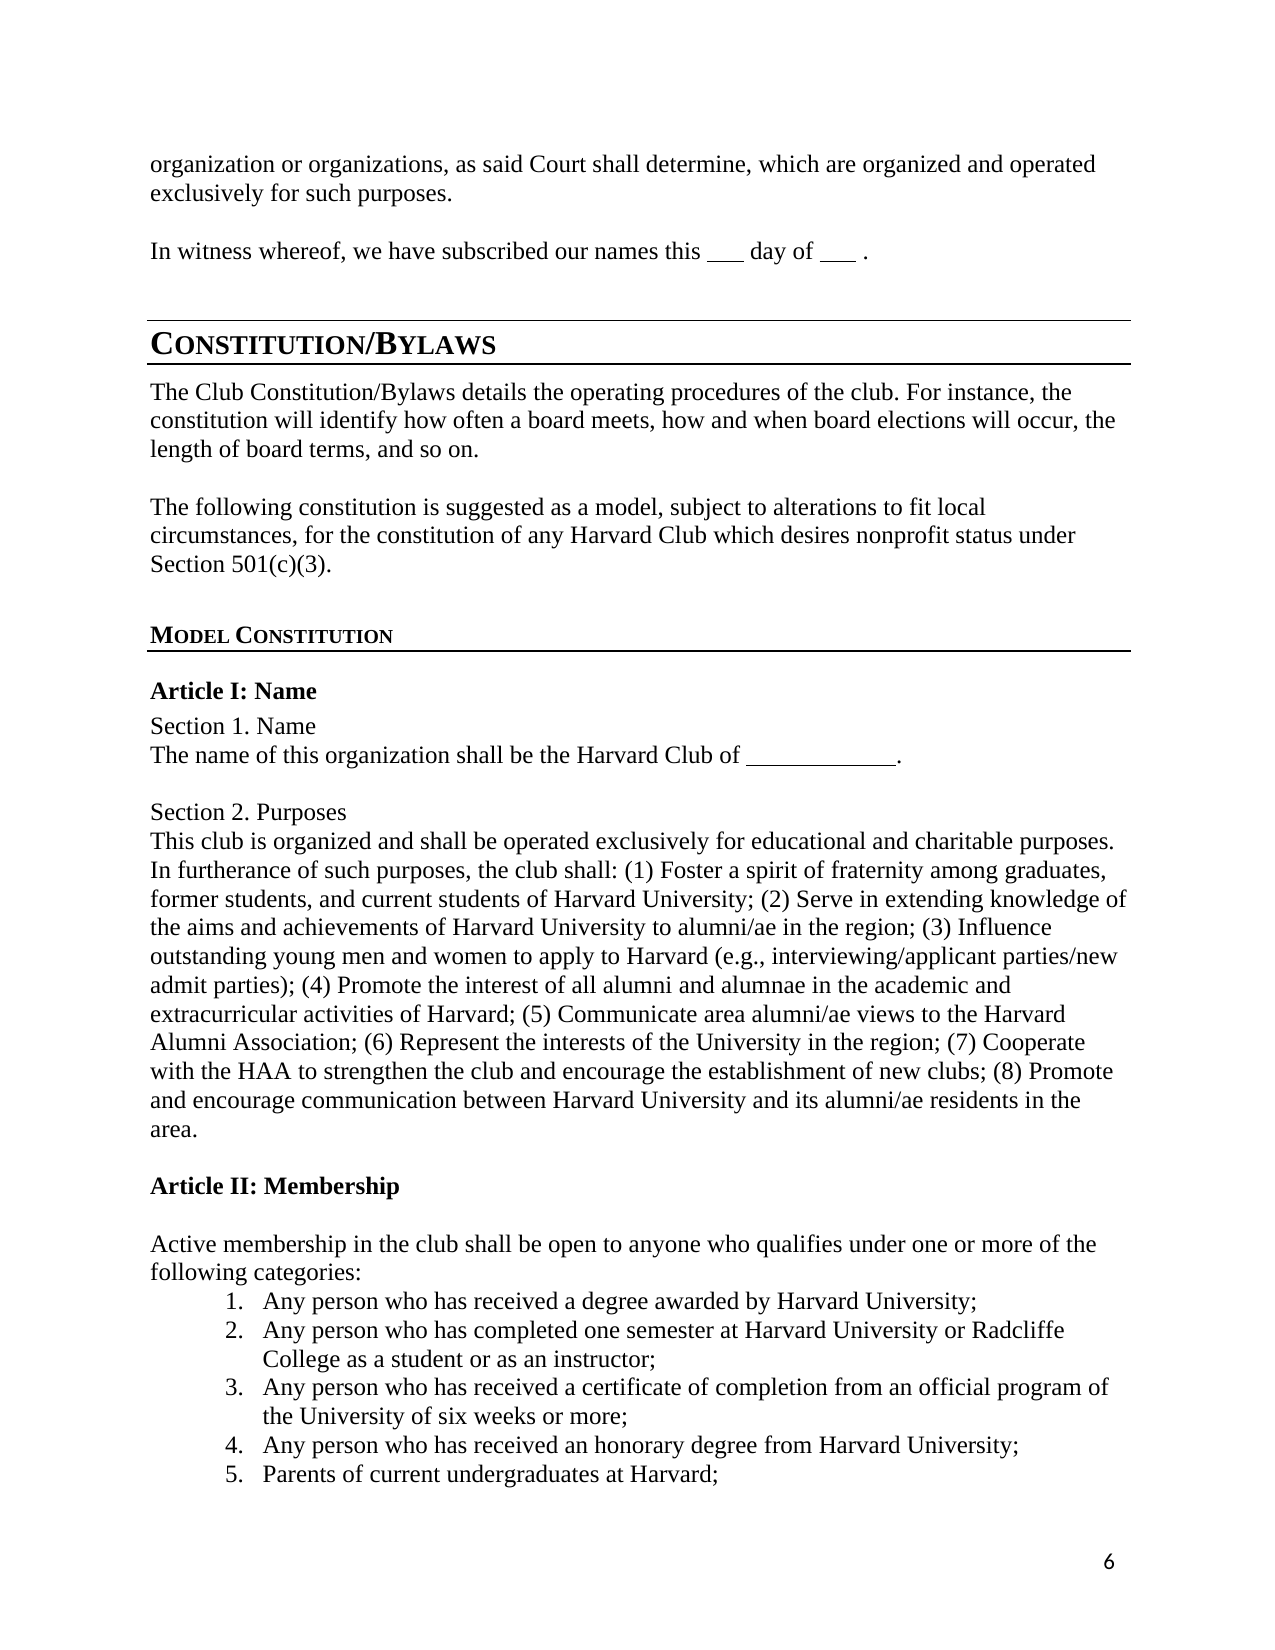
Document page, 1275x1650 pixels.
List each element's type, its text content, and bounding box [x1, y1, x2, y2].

text In witness whereof, we have subscribed our names this day of . [150, 236, 1142, 264]
text Article I: Name [150, 676, 1142, 705]
text The Club Constitution/Bylaws details the operating procedures of the club. For instance, the constitution will identify how often a board meets, how and when board elections will occur, the length of board terms, and so on. [150, 377, 1122, 463]
text Section 2. Purposes [150, 797, 1142, 826]
text 5. Parents of current undergraduates at Harvard; [225, 1459, 1142, 1487]
text 4. Any person who has received an honorary degree from Harvard University; [225, 1430, 1142, 1459]
text organization or organizations, as said Court shall determine, which are organized and operated exclusively for such purposes. [150, 149, 1102, 207]
text This club is organized and shall be operated exclusively for educational and charitable purposes. In furtherance of such purposes, the club shall: (1) Foster a spirit of fraternity among graduates, former students, and current students of Harvard University; (2) Serve in extending knowledge of the aims and achievements of Harvard University to alumni/ae in the region; (3) Influence outstanding young men and women to apply to Harvard (e.g., interviewing/applicant parties/new admit parties); (4) Promote the interest of all alumni and alumnae in the academic and extracurricular activities of Harvard; (5) Communicate area alumni/ae views to the Harvard Alumni Association; (6) Represent the interests of the University in the region; (7) Cooperate [150, 826, 1132, 1056]
text with the HAA to strengthen the club and encourage the establishment of new clubs; (8) Promote and encourage communication between Harvard University and its alumni/ae residents in the area. [150, 1056, 1119, 1142]
text The following constitution is suggested as a model, subject to alterations to fit local circumstances, for the constitution of any Harvard Club which desires nonprofit status under Section 501(c)(3). [150, 492, 1082, 578]
text 1. Any person who has received a degree awarded by Harvard University; [225, 1286, 1142, 1315]
text Section 1. Name [150, 711, 1142, 740]
text 2. Any person who has completed one semester at Harvard University or Radcliffe [225, 1315, 1142, 1344]
text 3. Any person who has received a certificate of completion from an official program of the University of six weeks or more; [225, 1372, 1115, 1430]
text Article II: Membership [150, 1171, 1142, 1200]
text Active membership in the club shall be open to anyone who qualifies under one or more of the following categories: [150, 1229, 1103, 1286]
text The name of this organization shall be the Harvard Club of . [150, 740, 1142, 769]
text College as a student or as an instructor; [262, 1344, 1142, 1372]
text MODEL CONSTITUTION [150, 620, 1142, 648]
text CONSTITUTION/BYLAWS [150, 323, 1142, 362]
